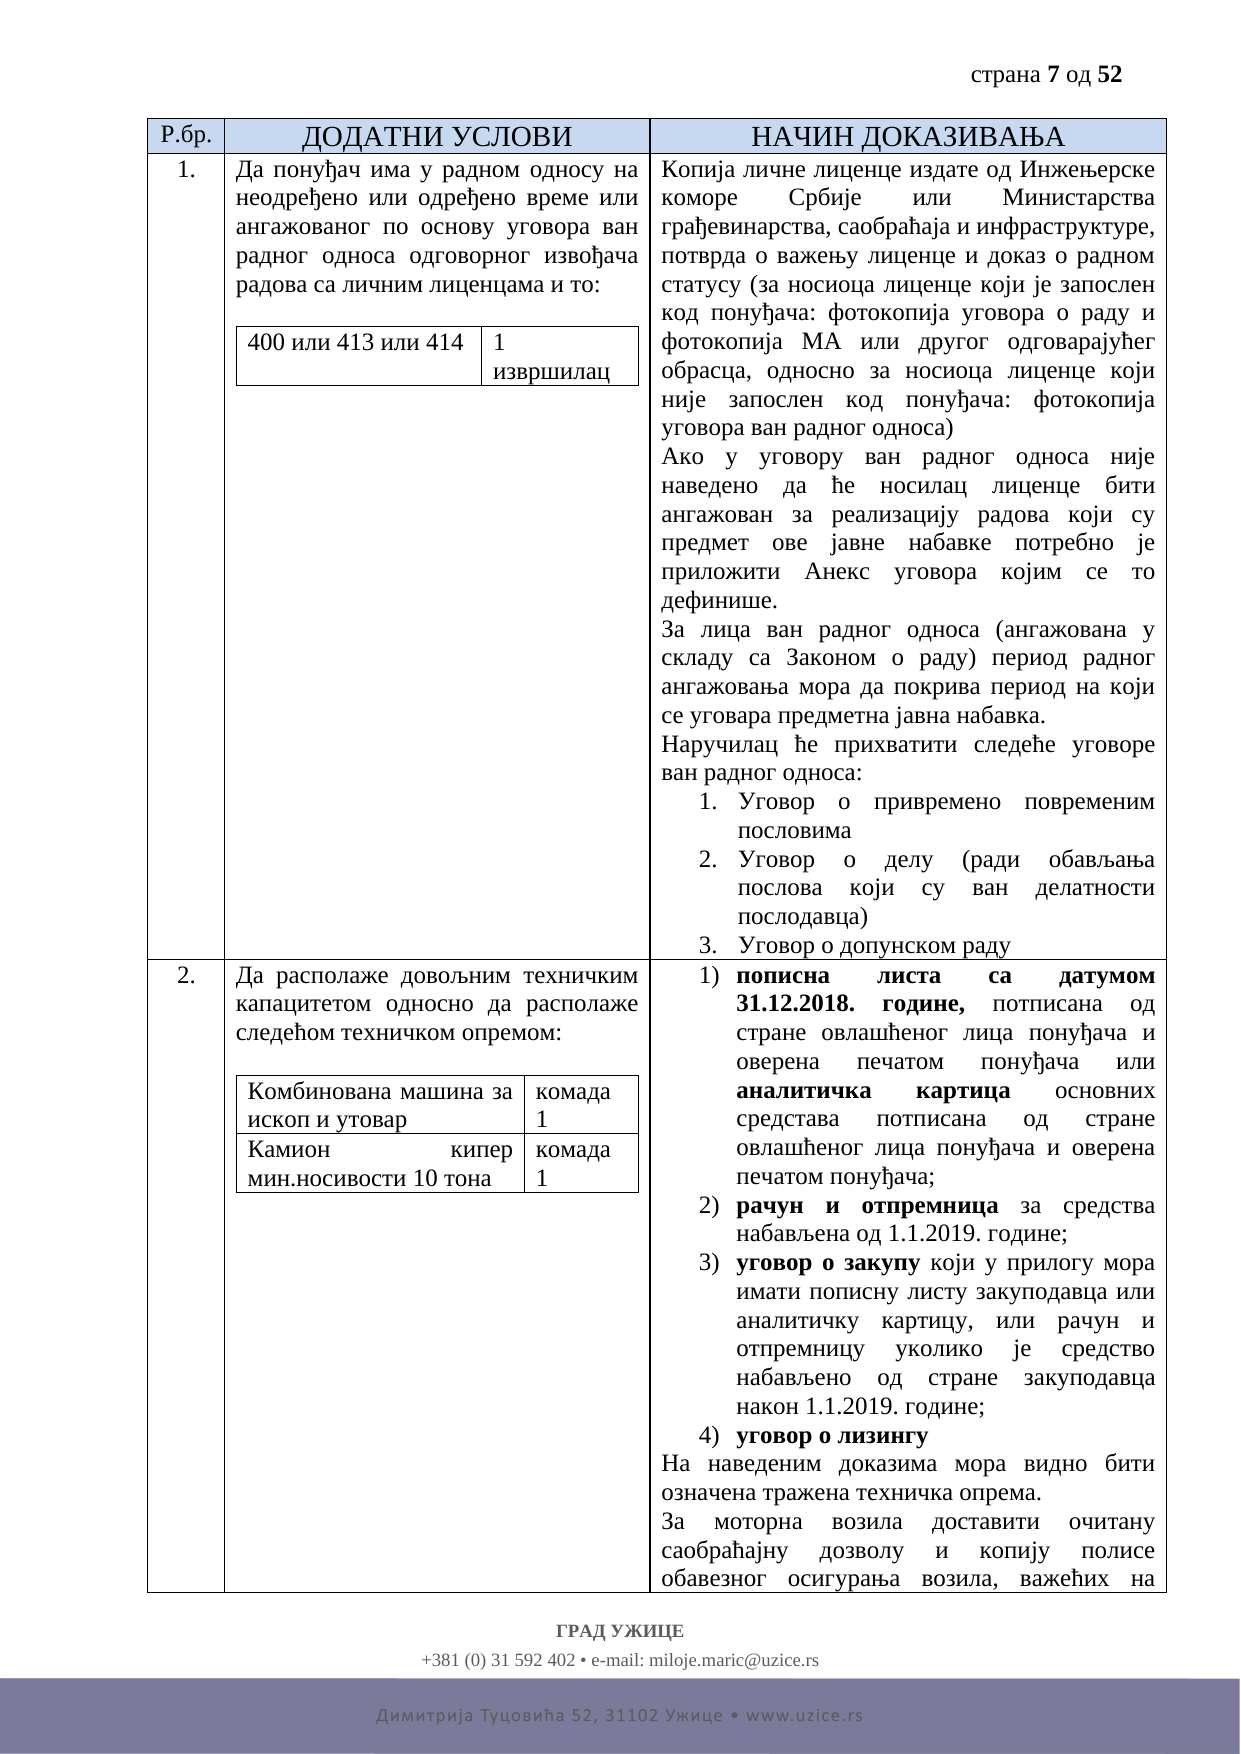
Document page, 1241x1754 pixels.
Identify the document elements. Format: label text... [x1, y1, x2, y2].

table_cell 2. [148, 960, 224, 1592]
table_cell Копија личне лиценце издате од Инжењерске коморе Србије или Министарства грађевинарства, саобраћаја и инфраструктуре, потврда о важењу лиценце и доказ о радном статусу (за носиоца лиценце који је запослен код понуђача: фотокопија уговора о раду и фотокопија МА или другог одговарајућег обрасца, односно за носиоца лиценце који није запослен код понуђача: фотокопија уговора ван радног односа) Ако у уговору ван радног односа није наведено да ће носилац лиценце бити ангажован за реализацију радова који су предмет ове јавне набавке потребно је приложити Анекс уговора којим се то дефинише. За лица ван радног односа (ангажована у складу са Законом о раду) период радног ангажовања мора да покрива период на који се уговара предметна јавна набавка. Наручилац ће прихватити следеће уговоре ван радног односа: Уговор о привремено повременим пословима Уговор о делу (ради обављања послова који су ван делатности послодавца) Уговор о допунском раду [651, 154, 1166, 959]
table_header Р.бр. [148, 119, 224, 153]
table_cell Да понуђач има у радном односу на неодређено или одређено време или ангажованог по основу уговора ван радног односа одговорног извођача радова са личним лиценцама и то: [225, 154, 649, 959]
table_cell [225, 960, 649, 1592]
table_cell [651, 960, 1166, 1592]
table_header ДОДАТНИ УСЛОВИ [225, 119, 649, 153]
picture [0, 1677, 1240, 1754]
table_header НАЧИН ДОКАЗИВАЊА [651, 119, 1166, 153]
table_cell 1. [148, 154, 224, 959]
